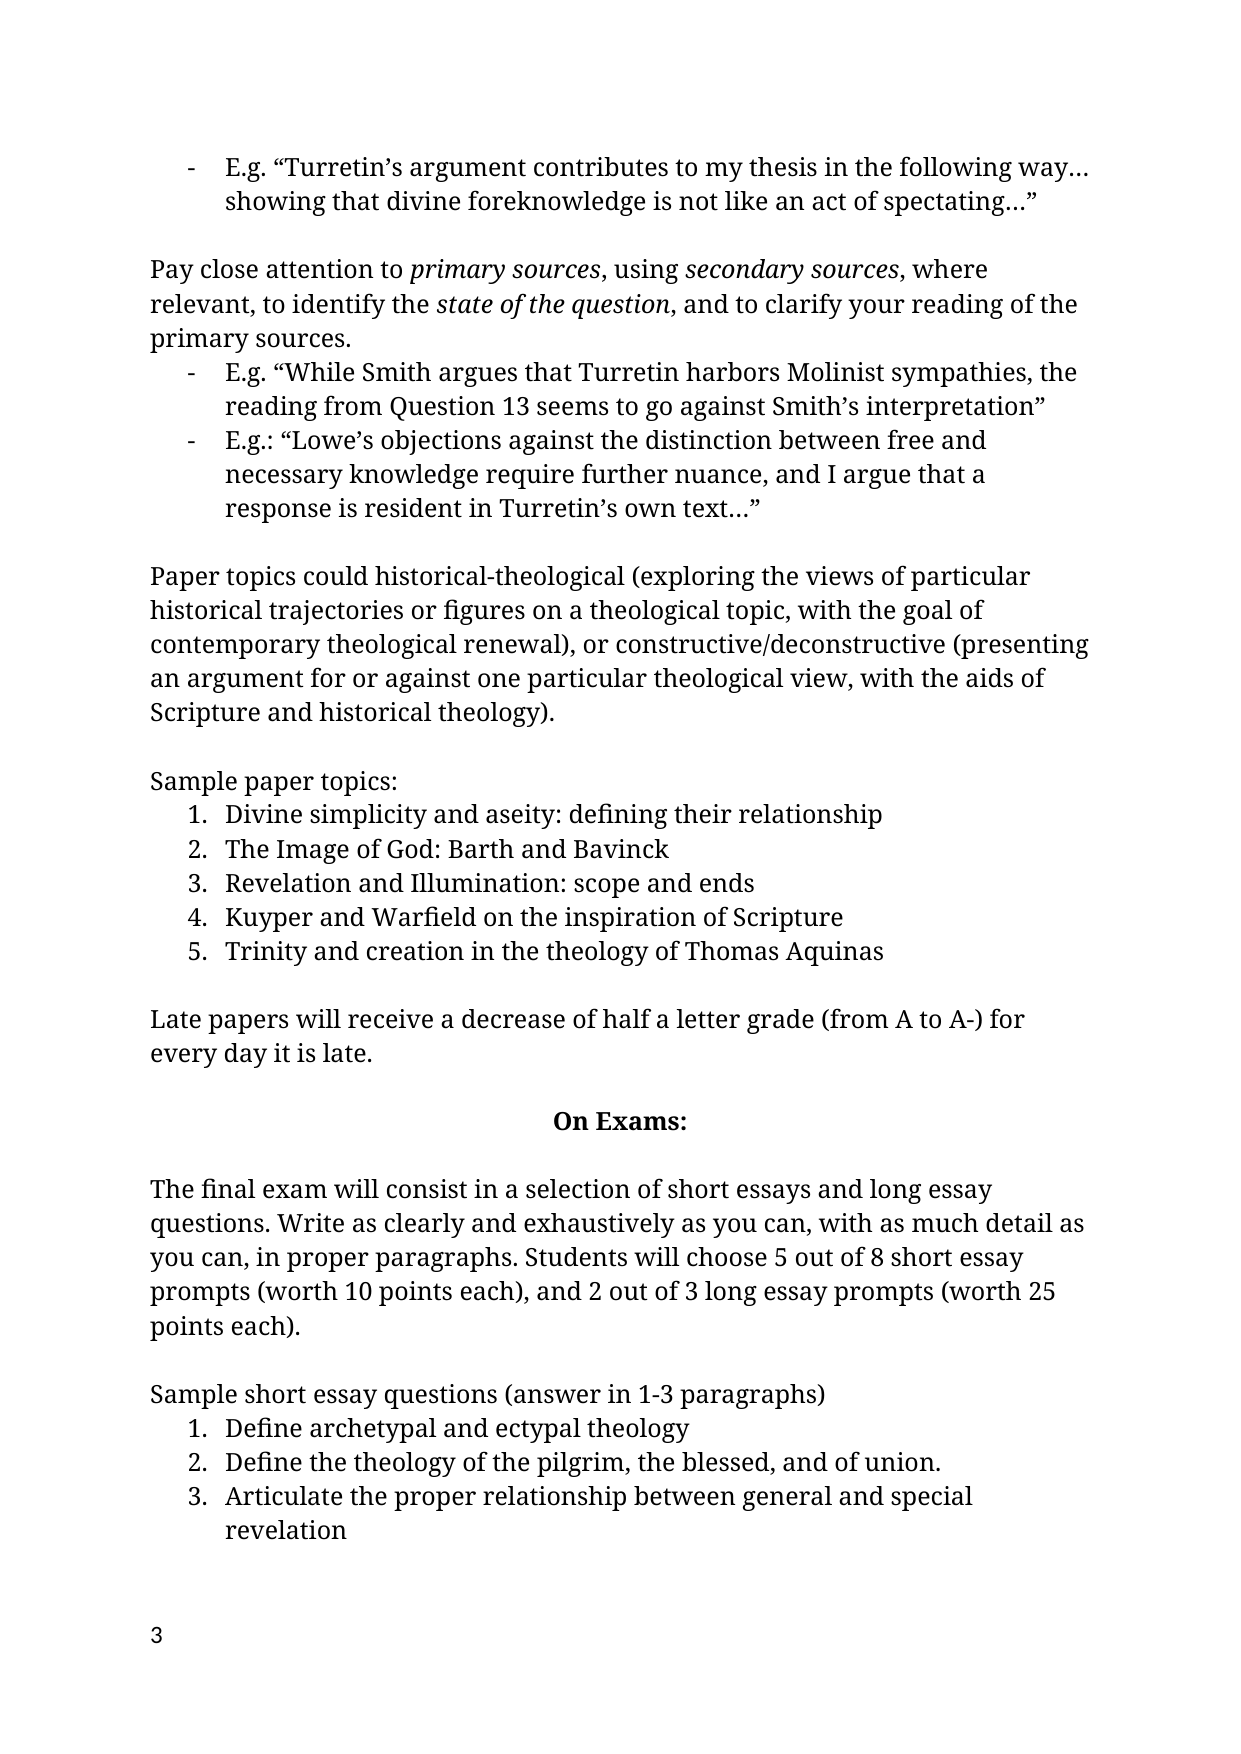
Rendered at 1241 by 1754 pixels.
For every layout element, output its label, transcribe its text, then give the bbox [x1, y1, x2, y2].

text The final exam will consist in a selection of short essays and long essay questions. Write as clearly and exhaustively as you can, with as much detail as you can, in proper paragraphs. Students will choose 5 out of 8 short essay prompts (worth 10 points each), and 2 out of 3 long essay prompts (worth 25 points each). [150, 1172, 1090, 1342]
list Articulate the proper relationship between general and special revelation [187, 1478, 1090, 1547]
list Define the theology of the pilgrim, the blessed, and of union. [187, 1444, 1090, 1478]
text Late papers will receive a decrease of half a letter grade (from A to A-) for every day it is late. [150, 1002, 1090, 1070]
text Sample paper topics: [150, 763, 1090, 797]
text Paper topics could historical-theological (exploring the views of particular historical trajectories or figures on a theological topic, with the goal of contemporary theological renewal), or constructive/deconstructive (presenting an argument for or against one particular theological view, with the aids of Scripture and historical theology). [150, 559, 1090, 729]
list Trinity and creation in the theology of Thomas Aquinas [187, 933, 1090, 967]
list Define archetypal and ectypal theology [187, 1410, 1090, 1444]
list Kuyper and Warfield on the inspiration of Scripture [187, 899, 1090, 933]
text On Exams: [150, 1104, 1090, 1138]
list E.g. “Turretin’s argument contributes to my thesis in the following way…showing that divine foreknowledge is not like an act of spectating…” [187, 150, 1090, 218]
text Pay close attention to primary sources, using secondary sources, where relevant, to identify the state of the question, and to clarify your reading of the primary sources. [150, 252, 1090, 354]
list E.g.: “Lowe’s objections against the distinction between free and necessary knowledge require further nuance, and I argue that a response is resident in Turretin’s own text…” [187, 422, 1090, 525]
list The Image of God: Barth and Bavinck [187, 831, 1090, 865]
list Divine simplicity and aseity: defining their relationship [187, 797, 1090, 831]
text Sample short essay questions (answer in 1-3 paragraphs) [150, 1342, 1090, 1410]
list Revelation and Illumination: scope and ends [187, 865, 1090, 899]
list E.g. “While Smith argues that Turretin harbors Molinist sympathies, the reading from Question 13 seems to go against Smith’s interpretation” [187, 354, 1090, 422]
